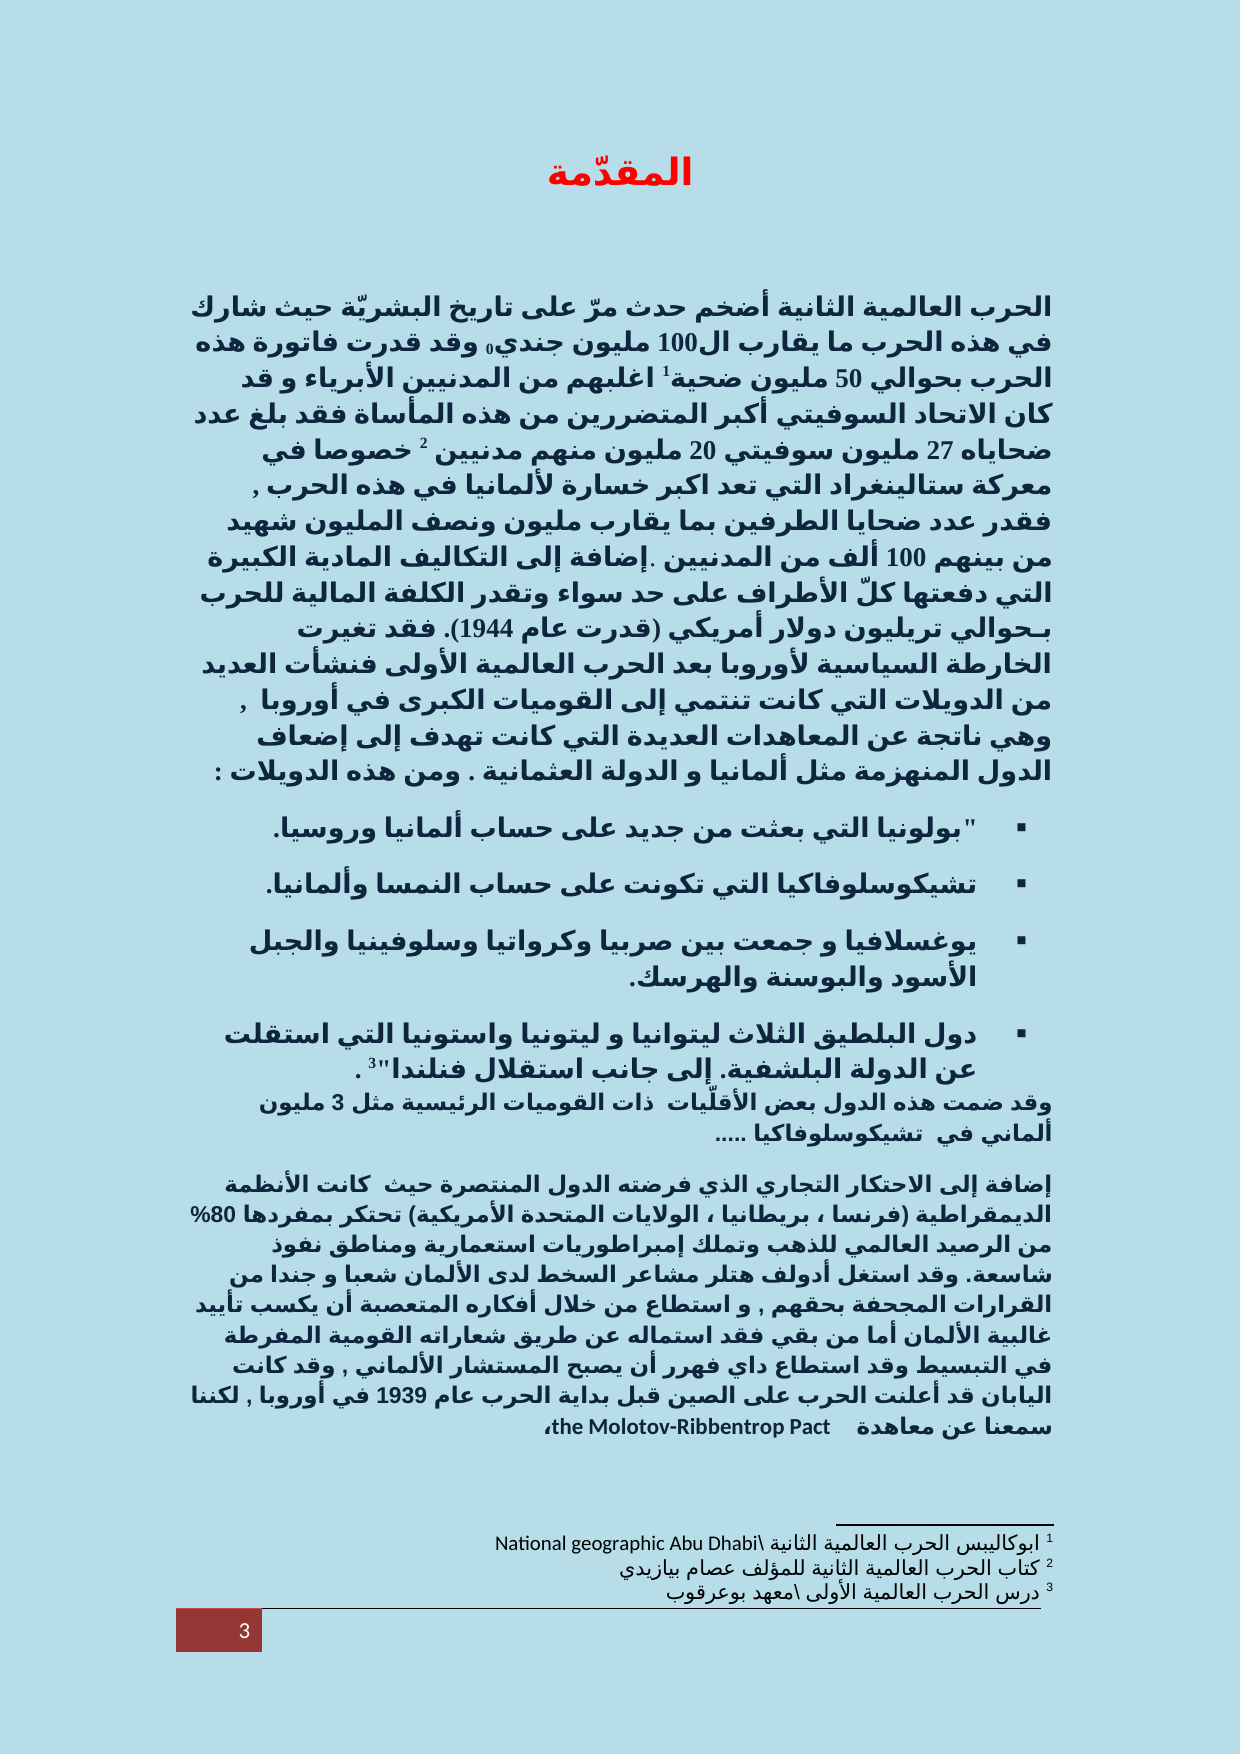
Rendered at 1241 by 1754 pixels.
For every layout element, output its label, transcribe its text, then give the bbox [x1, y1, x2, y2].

subtitle دول البلطيق الثلاث ليتوانيا و ليتونيا واستونيا التي استقلت عن الدولة البلشفية. إلى جانب استقلال فنلندا" . [187, 1018, 1015, 1085]
subtitle المقدّمة [187, 150, 1053, 193]
text وقد ضمت هذه الدول بعض الأقلّيات ذات القوميات الرئيسية مثل 3 مليون ألماني في تشيكوسلوفاكيا ..... [187, 1089, 1053, 1146]
subtitle الحرب العالمية الثانية أضخم حدث مرّ على تاريخ البشريّة حيث شارك في هذه الحرب ما يقارب ال100 مليون جندي0 وقد قدرت فاتورة هذه الحرب بحوالي 50 مليون ضحية اغلبهم من المدنيين الأبرياء و قد كان الاتحاد السوفيتي أكبر المتضررين من هذه المأساة فقد بلغ عدد ضحاياه 27 مليون سوفيتي 20 مليون منهم مدنيين خصوصا في معركة ستالينغراد التي تعد اكبر خسارة لألمانيا في هذه الحرب , فقدر عدد ضحايا الطرفين بما يقارب مليون ونصف المليون شهيد من بينهم 100 ألف من المدنيين .إضافة إلى التكاليف المادية الكبيرة التي دفعتها كلّ الأطراف على حد سواء وتقدر الكلفة المالية للحرب بـحوالي تريليون دولار أمريكي (قدرت عام 1944). فقد تغيرت الخارطة السياسية لأوروبا بعد الحرب العالمية الأولى فنشأت العديد من الدويلات التي كانت تنتمي إلى القوميات الكبرى في أوروبا , وهي ناتجة عن المعاهدات العديدة التي كانت تهدف إلى إضعاف الدول المنهزمة مثل ألمانيا و الدولة العثمانية . ومن هذه الدويلات : [187, 291, 1053, 786]
subtitle "بولونيا التي بعثت من جديد على حساب ألمانيا وروسيا. [187, 812, 1015, 843]
text إضافة إلى الاحتكار التجاري الذي فرضته الدول المنتصرة حيث كانت الأنظمة الديمقراطية (فرنسا ، بريطانيا ، الولايات المتحدة الأمريكية) تحتكر بمفردها 80% من الرصيد العالمي للذهب وتملك إمبراطوريات استعمارية ومناطق نفوذ شاسعة. وقد استغل أدولف هتلر مشاعر السخط لدى الألمان شعبا و جندا من القرارات المجحفة بحقهم , و استطاع من خلال أفكاره المتعصبة أن يكسب تأييد غالبية الألمان أما من بقي فقد استماله عن طريق شعاراته القومية المفرطة في التبسيط وقد استطاع داي فهرر أن يصبح المستشار الألماني , وقد كانت اليابان قد أعلنت الحرب على الصين قبل بداية الحرب عام 1939 في أوروبا , لكننا سمعنا عن معاهدة the Molotov-Ribbentrop Pact، [187, 1171, 1053, 1440]
subtitle تشيكوسلوفاكيا التي تكونت على حساب النمسا وألمانيا. [187, 869, 1015, 900]
subtitle يوغسلافيا و جمعت بين صربيا وكرواتيا وسلوفينيا والجبل الأسود والبوسنة والهرسك. [187, 925, 1015, 992]
